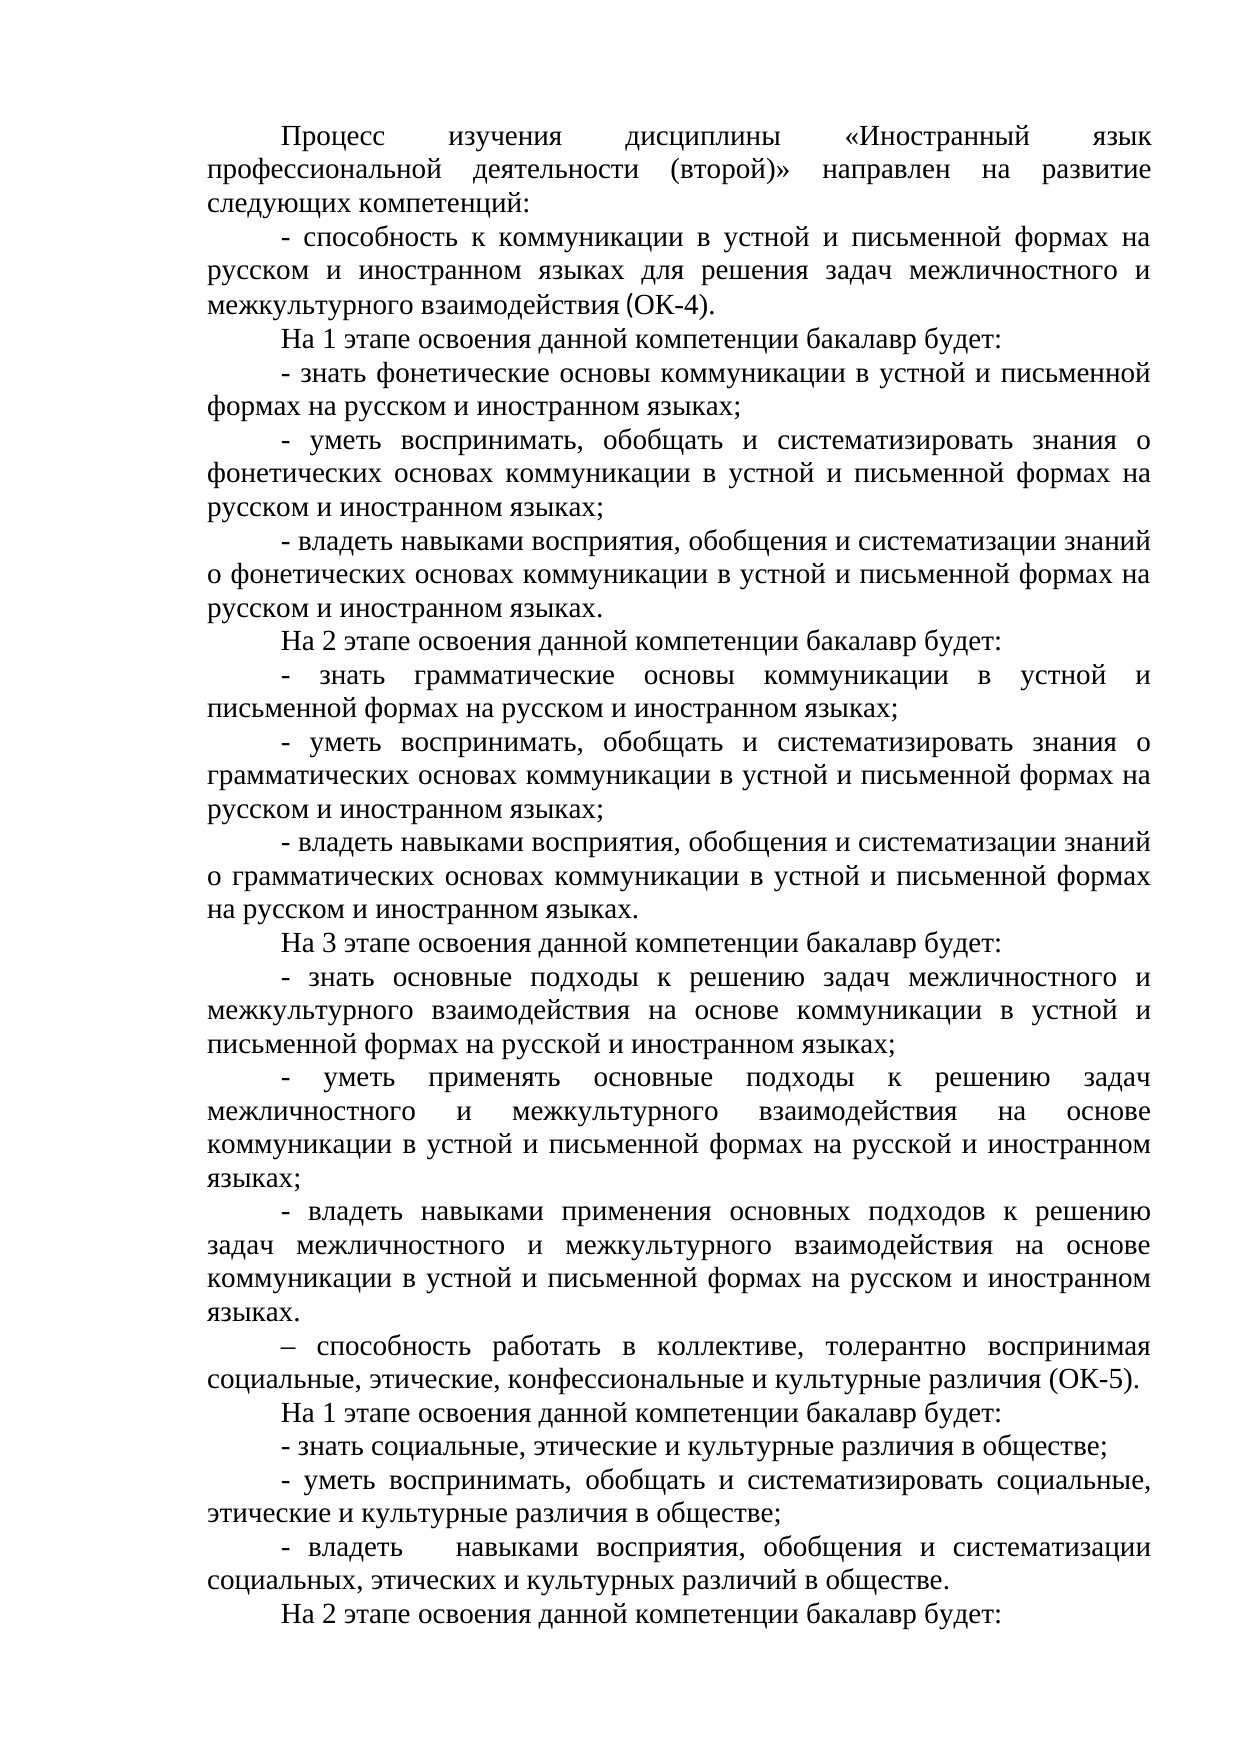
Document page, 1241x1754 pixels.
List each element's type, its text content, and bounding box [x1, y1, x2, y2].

text На 1 этапе освоения данной компетенции бакалавр будет: [207, 1395, 1152, 1428]
text - владеть навыками применения основных подходов к решению задач межличностного и межкультурного взаимодействия на основе коммуникации в устной и письменной формах на русском и иностранном языках. [207, 1193, 1152, 1328]
text - способность к коммуникации в устной и письменной формах на русском и иностранном языках для решения задач межличностного и межкультурного взаимодействия (ОК-4). [207, 219, 1152, 321]
text - уметь воспринимать, обобщать и систематизировать знания о грамматических основах коммуникации в устной и письменной формах на русском и иностранном языках; [207, 724, 1152, 824]
text - знать грамматические основы коммуникации в устной и письменной формах на русском и иностранном языках; [207, 657, 1152, 724]
text На 1 этапе освоения данной компетенции бакалавр будет: [207, 321, 1152, 355]
text - знать фонетические основы коммуникации в устной и письменной формах на русском и иностранном языках; [207, 355, 1152, 422]
text На 3 этапе освоения данной компетенции бакалавр будет: [207, 925, 1152, 959]
text - владеть навыками восприятия, обобщения и систематизации социальных, этических и культурных различий в обществе. [207, 1529, 1152, 1596]
text - уметь воспринимать, обобщать и систематизировать знания о фонетических основах коммуникации в устной и письменной формах на русском и иностранном языках; [207, 422, 1152, 523]
text - владеть навыками восприятия, обобщения и систематизации знаний о фонетических основах коммуникации в устной и письменной формах на русском и иностранном языках. [207, 523, 1152, 623]
text - уметь воспринимать, обобщать и систематизировать социальные, этические и культурные различия в обществе; [207, 1462, 1152, 1529]
text – способность работать в коллективе, толерантно воспринимая социальные, этические, конфессиональные и культурные различия (ОК-5). [207, 1328, 1152, 1395]
text На 2 этапе освоения данной компетенции бакалавр будет: [207, 623, 1152, 657]
text - уметь применять основные подходы к решению задач межличностного и межкультурного взаимодействия на основе коммуникации в устной и письменной формах на русской и иностранном языках; [207, 1059, 1152, 1193]
text - владеть навыками восприятия, обобщения и систематизации знаний о грамматических основах коммуникации в устной и письменной формах на русском и иностранном языках. [207, 824, 1152, 925]
text - знать основные подходы к решению задач межличностного и межкультурного взаимодействия на основе коммуникации в устной и письменной формах на русской и иностранном языках; [207, 959, 1152, 1059]
text На 2 этапе освоения данной компетенции бакалавр будет: [207, 1596, 1152, 1629]
text - знать социальные, этические и культурные различия в обществе; [207, 1428, 1152, 1462]
text Процесс изучения дисциплины «Иностранный язык профессиональной деятельности (второй)» направлен на развитие следующих компетенций: [207, 118, 1152, 219]
